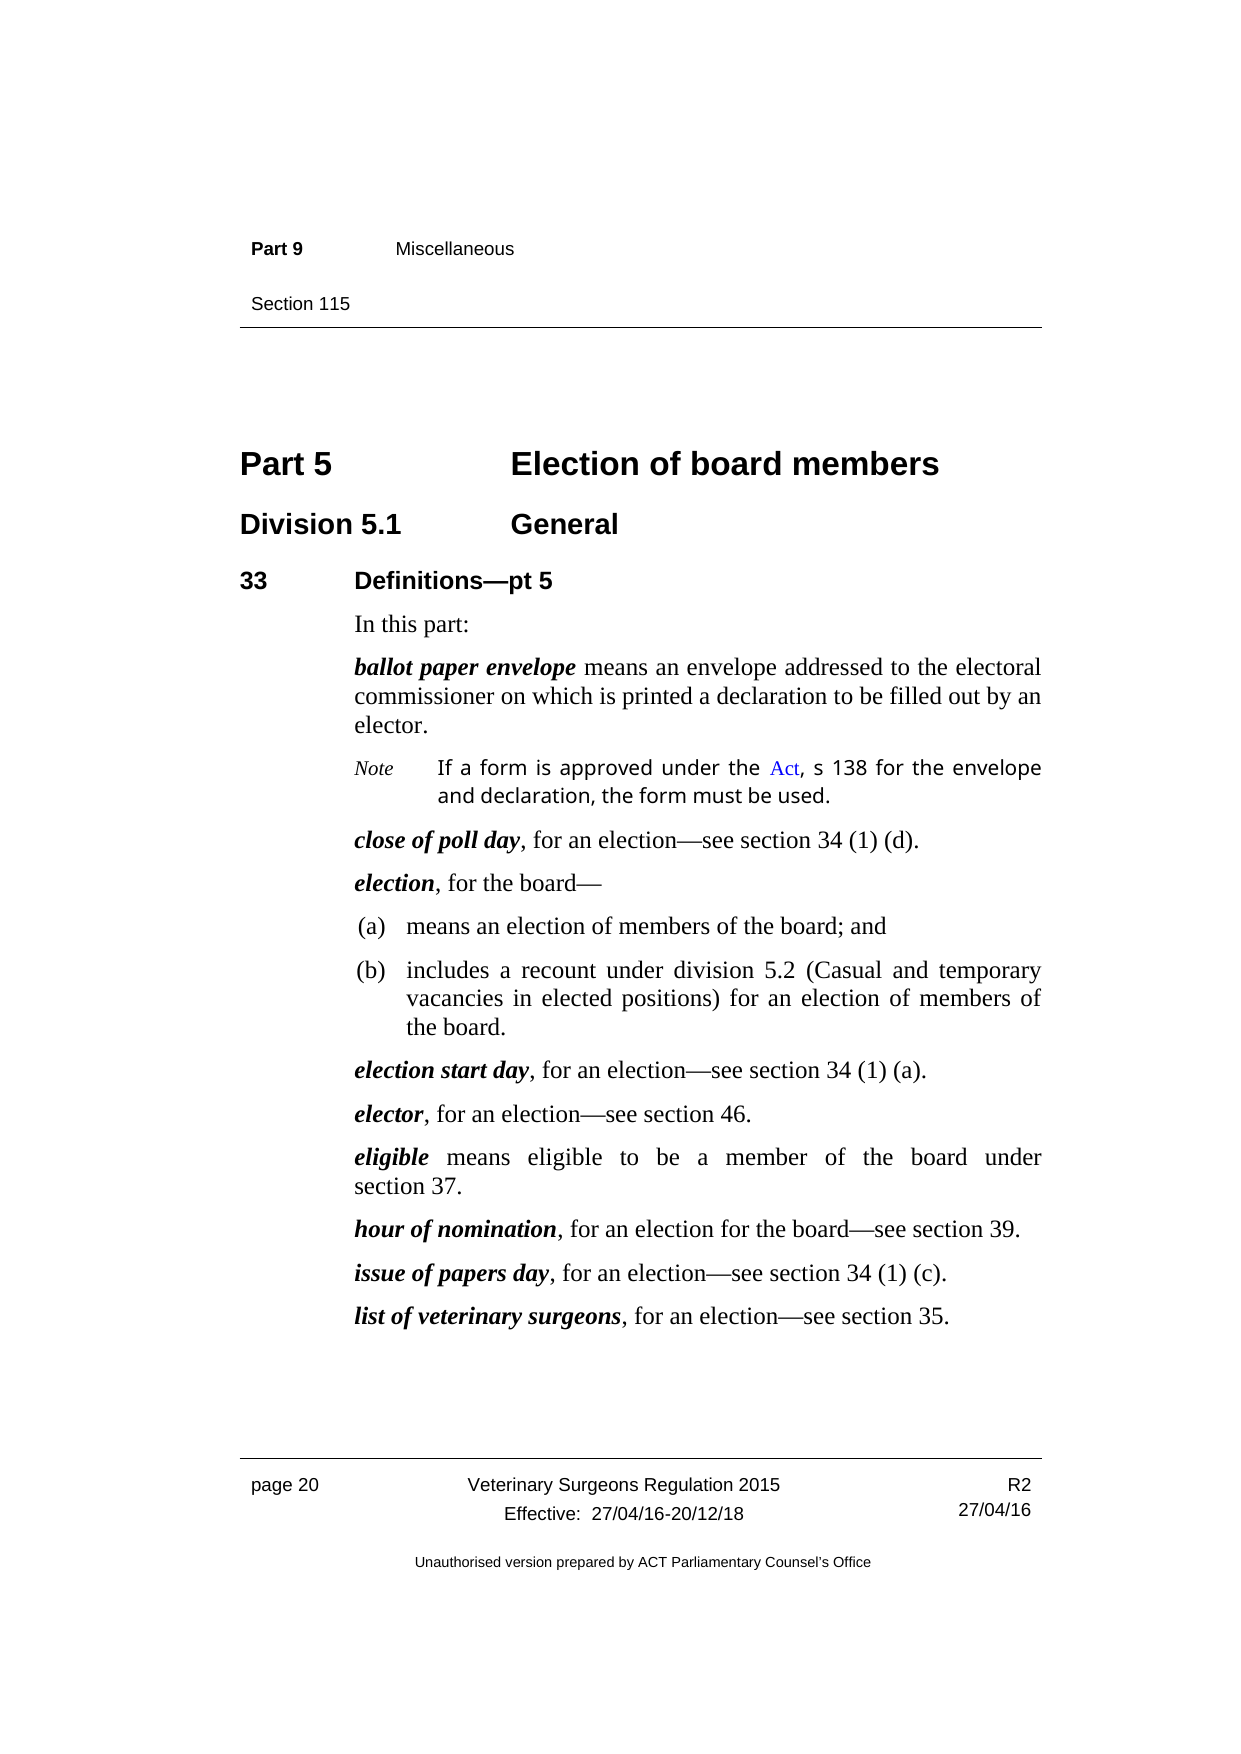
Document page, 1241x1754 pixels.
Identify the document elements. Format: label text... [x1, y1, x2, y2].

text Division 5.1 General [239, 507, 1042, 541]
text eligible means eligible to be a member of the board under section 37. [354, 1142, 1042, 1200]
text ballot paper envelope means an envelope addressed to the electoral commissioner on which is printed a declaration to be filled out by an elector. [354, 652, 1042, 739]
text 33 Definitions—pt 5 [239, 566, 1042, 594]
text list of veterinary surgeons, for an election—see section 35. [354, 1301, 1042, 1330]
text Part 5 Election of board members [239, 444, 1042, 482]
text issue of papers day, for an election—see section 34 (1) (c). [354, 1258, 1042, 1286]
text hour of nomination, for an election for the board—see section 39. [354, 1214, 1042, 1243]
text (b) includes a recount under division 5.2 (Casual and temporary vacancies in elected positions) for an election of members of the board. [239, 955, 1042, 1041]
text election, for the board— [354, 868, 1042, 897]
text elector, for an election—see section 46. [354, 1099, 1042, 1128]
text election start day, for an election—see section 34 (1) (a). [354, 1056, 1042, 1084]
text In this part: [354, 609, 1042, 638]
text (a) means an election of members of the board; and [239, 911, 1042, 940]
text close of poll day, for an election—see section 34 (1) (d). [354, 825, 1042, 853]
text Note If a form is approved under the Act, s 138 for the envelope and declaration, the form must be used. [354, 753, 1042, 810]
